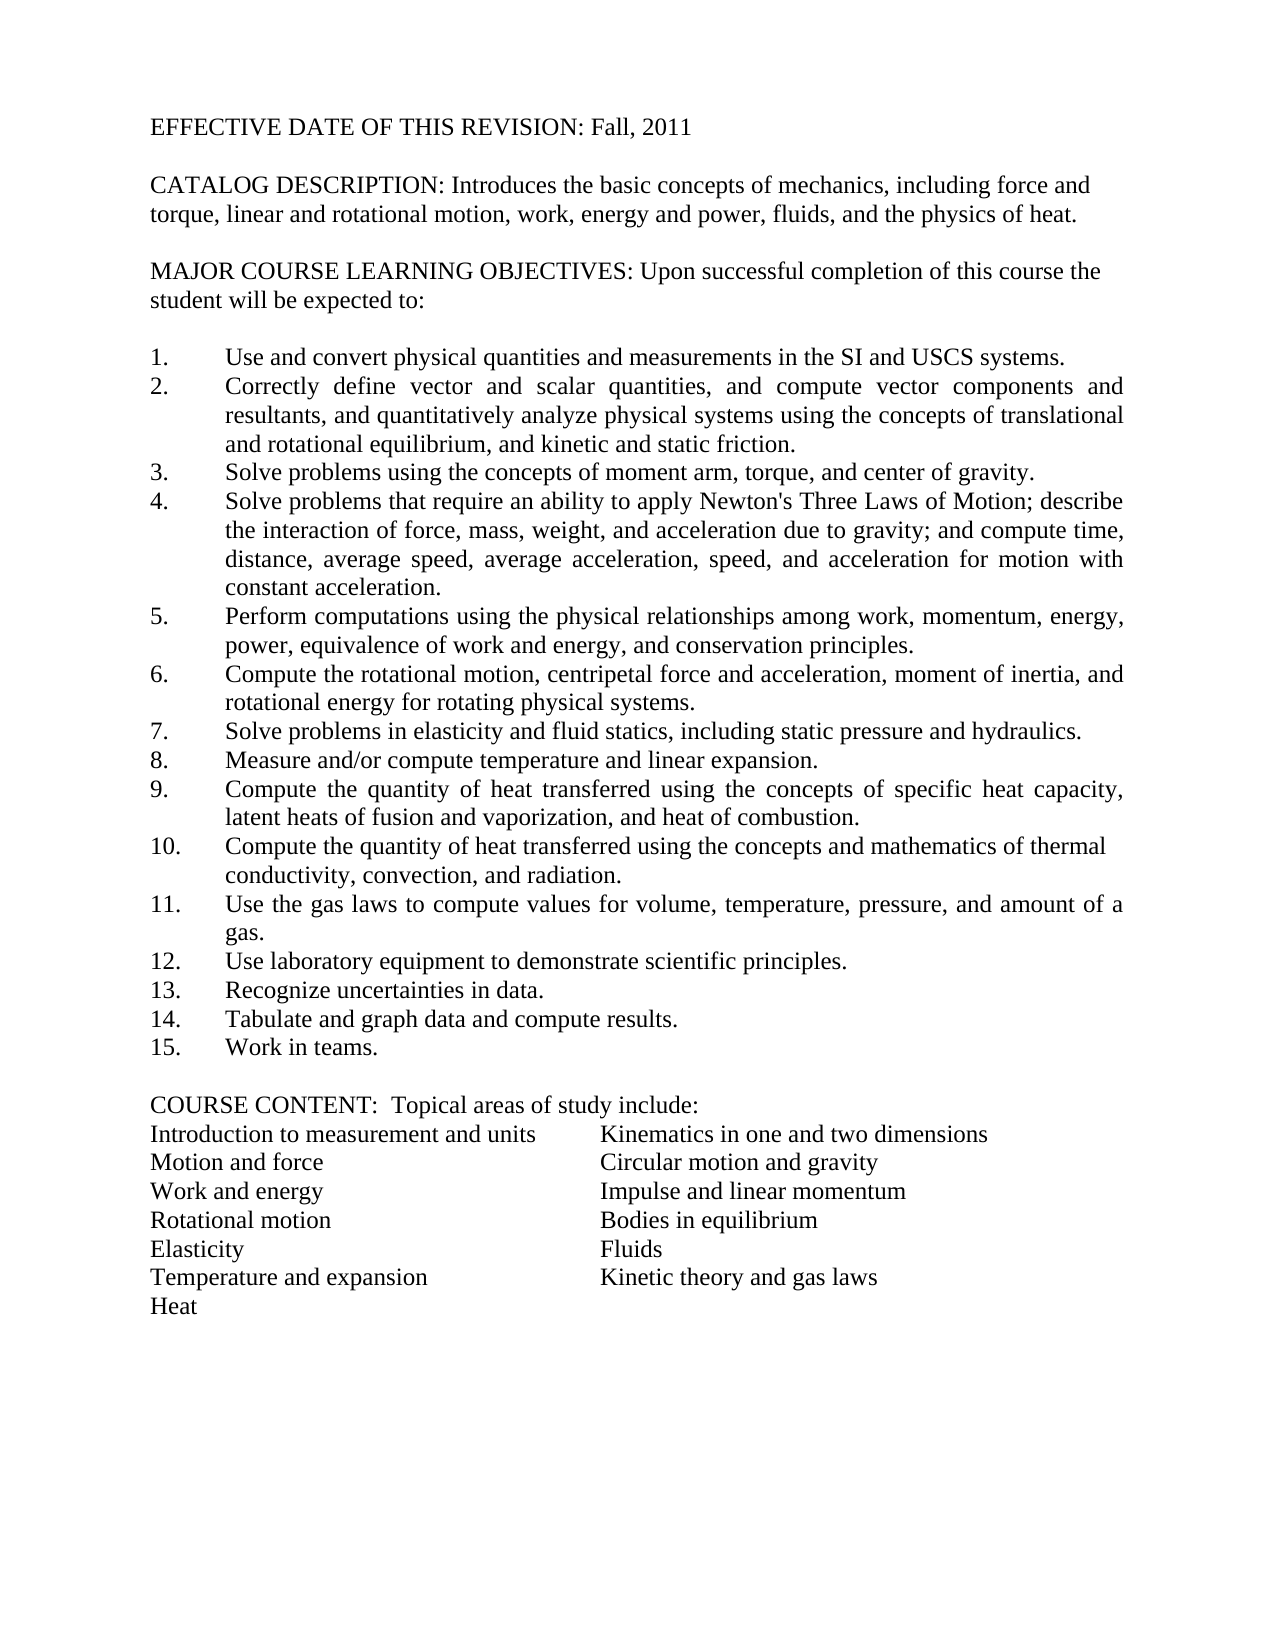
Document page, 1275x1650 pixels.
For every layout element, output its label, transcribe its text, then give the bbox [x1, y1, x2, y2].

text Introduction to measurement and units Kinematics in one and two dimensions [150, 1119, 1125, 1147]
text 2. Correctly define vector and scalar quantities, and compute vector components and resultants, and quantitatively analyze physical systems using the concepts of translational and rotational equilibrium, and kinetic and static friction. [150, 371, 1125, 457]
text 13. Recognize uncertainties in data. [150, 975, 1125, 1004]
text 8. Measure and/or compute temperature and linear expansion. [150, 745, 1125, 774]
text 11. Use the gas laws to compute values for volume, temperature, pressure, and amount of a gas. [150, 889, 1125, 946]
text Rotational motion Bodies in equilibrium [150, 1205, 1125, 1234]
text Elasticity Fluids [150, 1234, 1125, 1262]
text 4. Solve problems that require an ability to apply Newton's Three Laws of Motion; describe the interaction of force, mass, weight, and acceleration due to gravity; and compute time, distance, average speed, average acceleration, speed, and acceleration for motion with constant acceleration. [150, 486, 1125, 601]
text 15. Work in teams. [150, 1032, 1125, 1061]
text 6. Compute the rotational motion, centripetal force and acceleration, moment of inertia, and rotational energy for rotating physical systems. [150, 659, 1125, 716]
text 7. Solve problems in elasticity and fluid statics, including static pressure and hydraulics. [150, 716, 1125, 745]
text 5. Perform computations using the physical relationships among work, momentum, energy, power, equivalence of work and energy, and conservation principles. [150, 601, 1125, 659]
text Heat [150, 1291, 1125, 1320]
text 1. Use and convert physical quantities and measurements in the SI and USCS systems. [150, 342, 1125, 371]
text Motion and force Circular motion and gravity [150, 1147, 1125, 1176]
text 3. Solve problems using the concepts of moment arm, torque, and center of gravity. [150, 457, 1125, 486]
text 9. Compute the quantity of heat transferred using the concepts of specific heat capacity, latent heats of fusion and vaporization, and heat of combustion. [150, 774, 1125, 831]
text 12. Use laboratory equipment to demonstrate scientific principles. [150, 946, 1125, 975]
text 14. Tabulate and graph data and compute results. [150, 1004, 1125, 1032]
text Work and energy Impulse and linear momentum [150, 1176, 1125, 1205]
text conductivity, convection, and radiation. [150, 860, 1125, 889]
text COURSE CONTENT: Topical areas of study include: [150, 1090, 1125, 1119]
text EFFECTIVE DATE OF THIS REVISION: Fall, 2011 [150, 112, 1125, 141]
text MAJOR COURSE LEARNING OBJECTIVES: Upon successful completion of this course the student will be expected to: [150, 256, 1125, 314]
text Temperature and expansion Kinetic theory and gas laws [150, 1262, 1125, 1291]
text CATALOG DESCRIPTION: Introduces the basic concepts of mechanics, including force and torque, linear and rotational motion, work, energy and power, fluids, and the physics of heat. [150, 170, 1125, 227]
text 10. Compute the quantity of heat transferred using the concepts and mathematics of thermal [150, 831, 1125, 860]
